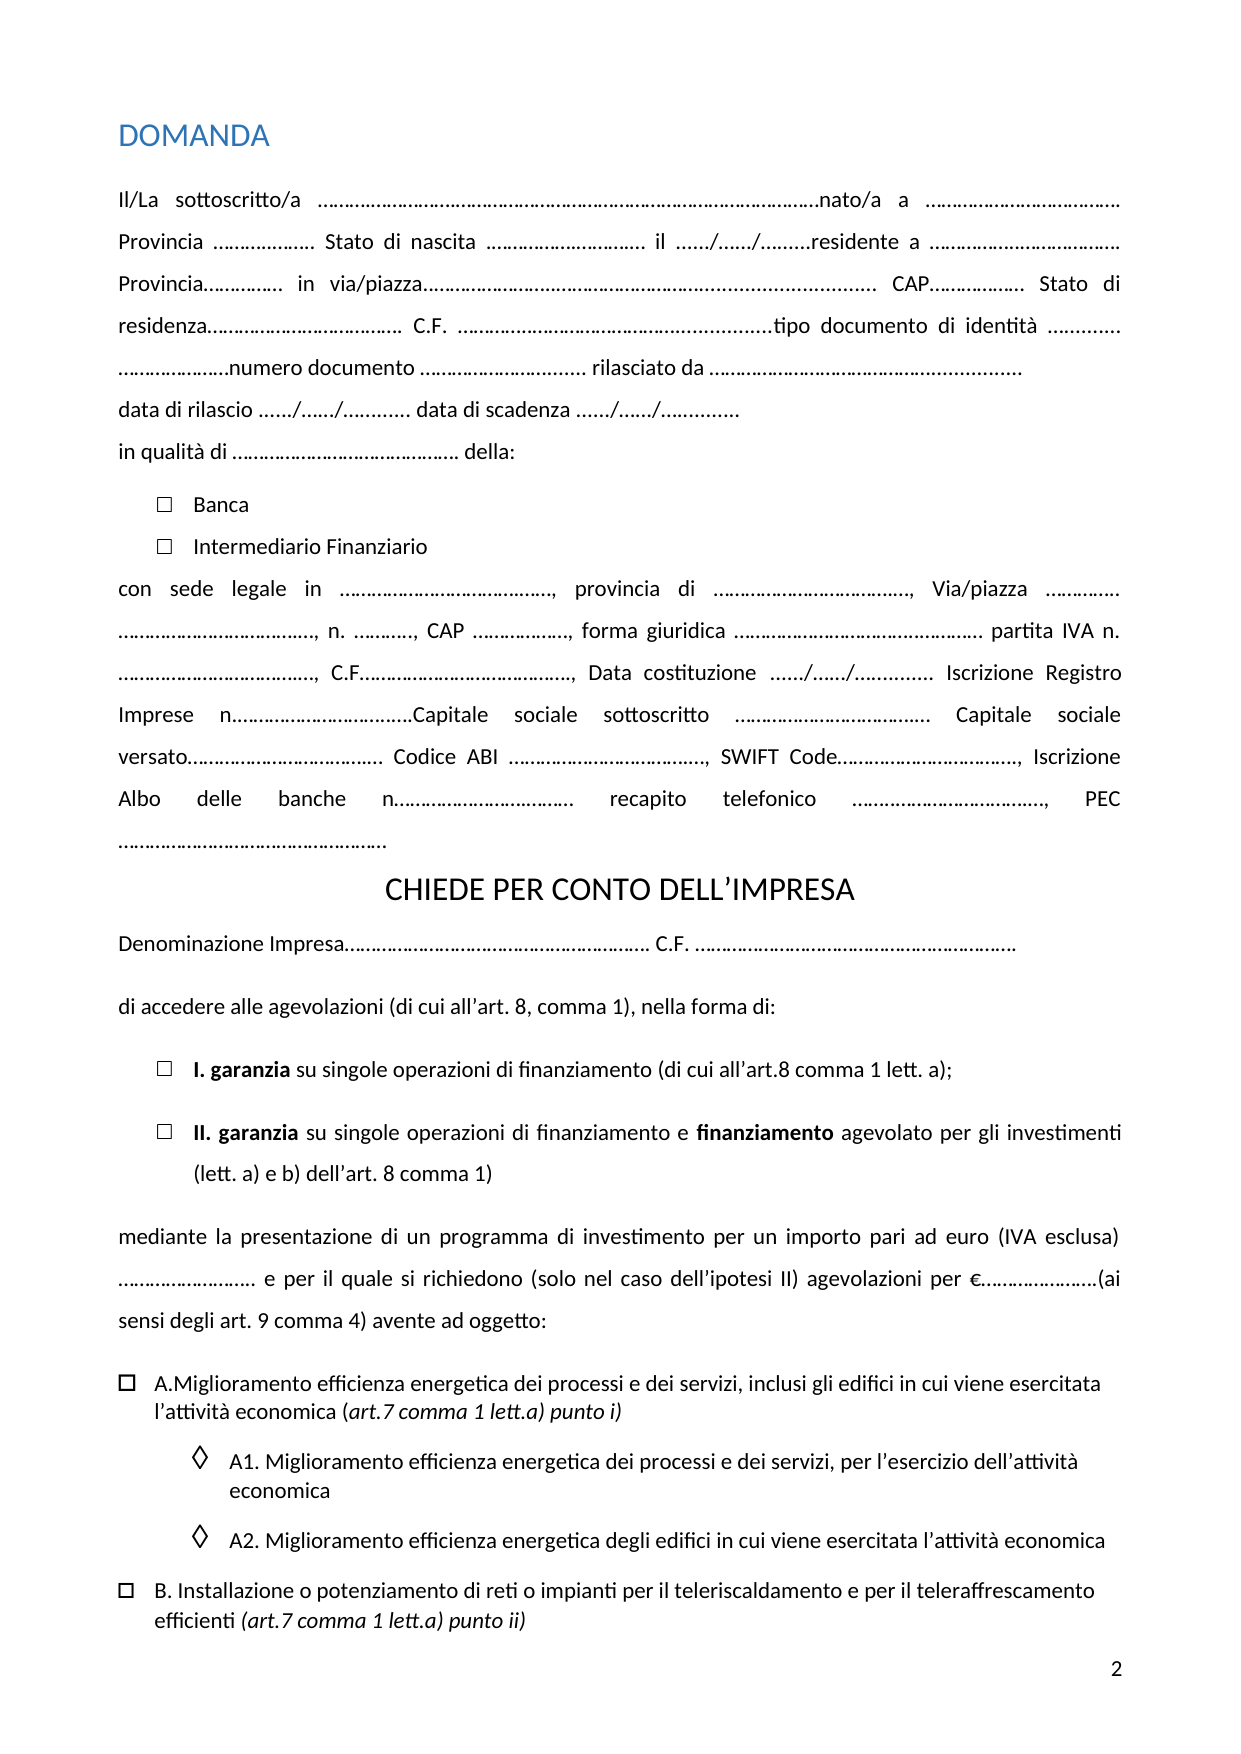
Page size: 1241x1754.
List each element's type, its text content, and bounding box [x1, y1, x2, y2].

list A2. Miglioramento efficienza energetica degli edifici in cui viene esercitata l’attività economica [192, 1525, 1122, 1556]
list Banca [156, 490, 1122, 518]
picture [156, 538, 174, 555]
text in qualità di ……………………………………. della: [118, 437, 1122, 465]
text CHIEDE PER CONTO DELL’IMPRESA [118, 868, 1122, 909]
picture [156, 496, 174, 513]
text mediante la presentazione di un programma di investimento per un importo pari ad euro (IVA esclusa) …………………….. e per il quale si richiedono (solo nel caso dell’ipotesi II) agevolazioni per €………………….(ai sensi degli art. 9 comma 4) avente ad oggetto: [118, 1222, 1122, 1334]
list Intermediario Finanziario [156, 532, 1122, 560]
picture [156, 1123, 174, 1140]
text Denominazione Impresa…………………………………………………. C.F. ……………………………………………………. [118, 929, 1122, 957]
text data di rilascio ....../….../…......... data di scadenza ....../….../…........... [118, 395, 1122, 423]
list A.Miglioramento efficienza energetica dei processi e dei servizi, inclusi gli edifici in cui viene esercitata l’attività economica (art.7 comma 1 lett.a) punto i) [117, 1369, 1122, 1425]
list II. garanzia su singole operazioni di finanziamento e finanziamento agevolato per gli investimenti (lett. a) e b) dell’art. 8 comma 1) [156, 1118, 1122, 1188]
subtitle DOMANDA [118, 114, 1122, 154]
picture [156, 1060, 174, 1077]
text di accedere alle agevolazioni (di cui all’art. 8, comma 1), nella forma di: [118, 992, 1122, 1020]
text con sede legale in …………………………….……, provincia di …………………………….…, Via/piazza …………..…………………………….…, n. ……….., CAP ………………, forma giuridica ……………………………..………… partita IVA n. …………………………….…, C.F…………………………………., Data costituzione ....../….../…........... Iscrizione Registro Imprese n.………………………..….Capitale sociale sottoscritto …………………………….… Capitale sociale versato…………………………….… Codice ABI …………………………….…, SWIFT Code……………………………., Iscrizione Albo delle banche n…………………….……… recapito telefonico ……..…………………….…, PEC …………………………………………… [118, 574, 1122, 854]
list I. garanzia su singole operazioni di finanziamento (di cui all’art.8 comma 1 lett. a); [156, 1055, 1122, 1083]
list B. Installazione o potenziamento di reti o impianti per il teleriscaldamento e per il teleraffrescamento efficienti (art.7 comma 1 lett.a) punto ii) [117, 1576, 1122, 1634]
text Il/La sottoscritto/a ……….…………….……………………………………………………………nato/a a ………………………………. Provincia ………..…….. Stato di nascita .…………….……….… il ....../….../…......residente a ……………..………………. Provincia…………… in via/piazza..…………………..………………………............................... CAP……………… Stato di residenza………………………………. C.F. …………..……………………….................tipo documento di identità …..........…………………numero documento ……………………....... rilasciato da ……………………………………................ [118, 185, 1122, 381]
list A1. Miglioramento efficienza energetica dei processi e dei servizi, per l’esercizio dell’attività economica [192, 1446, 1122, 1504]
